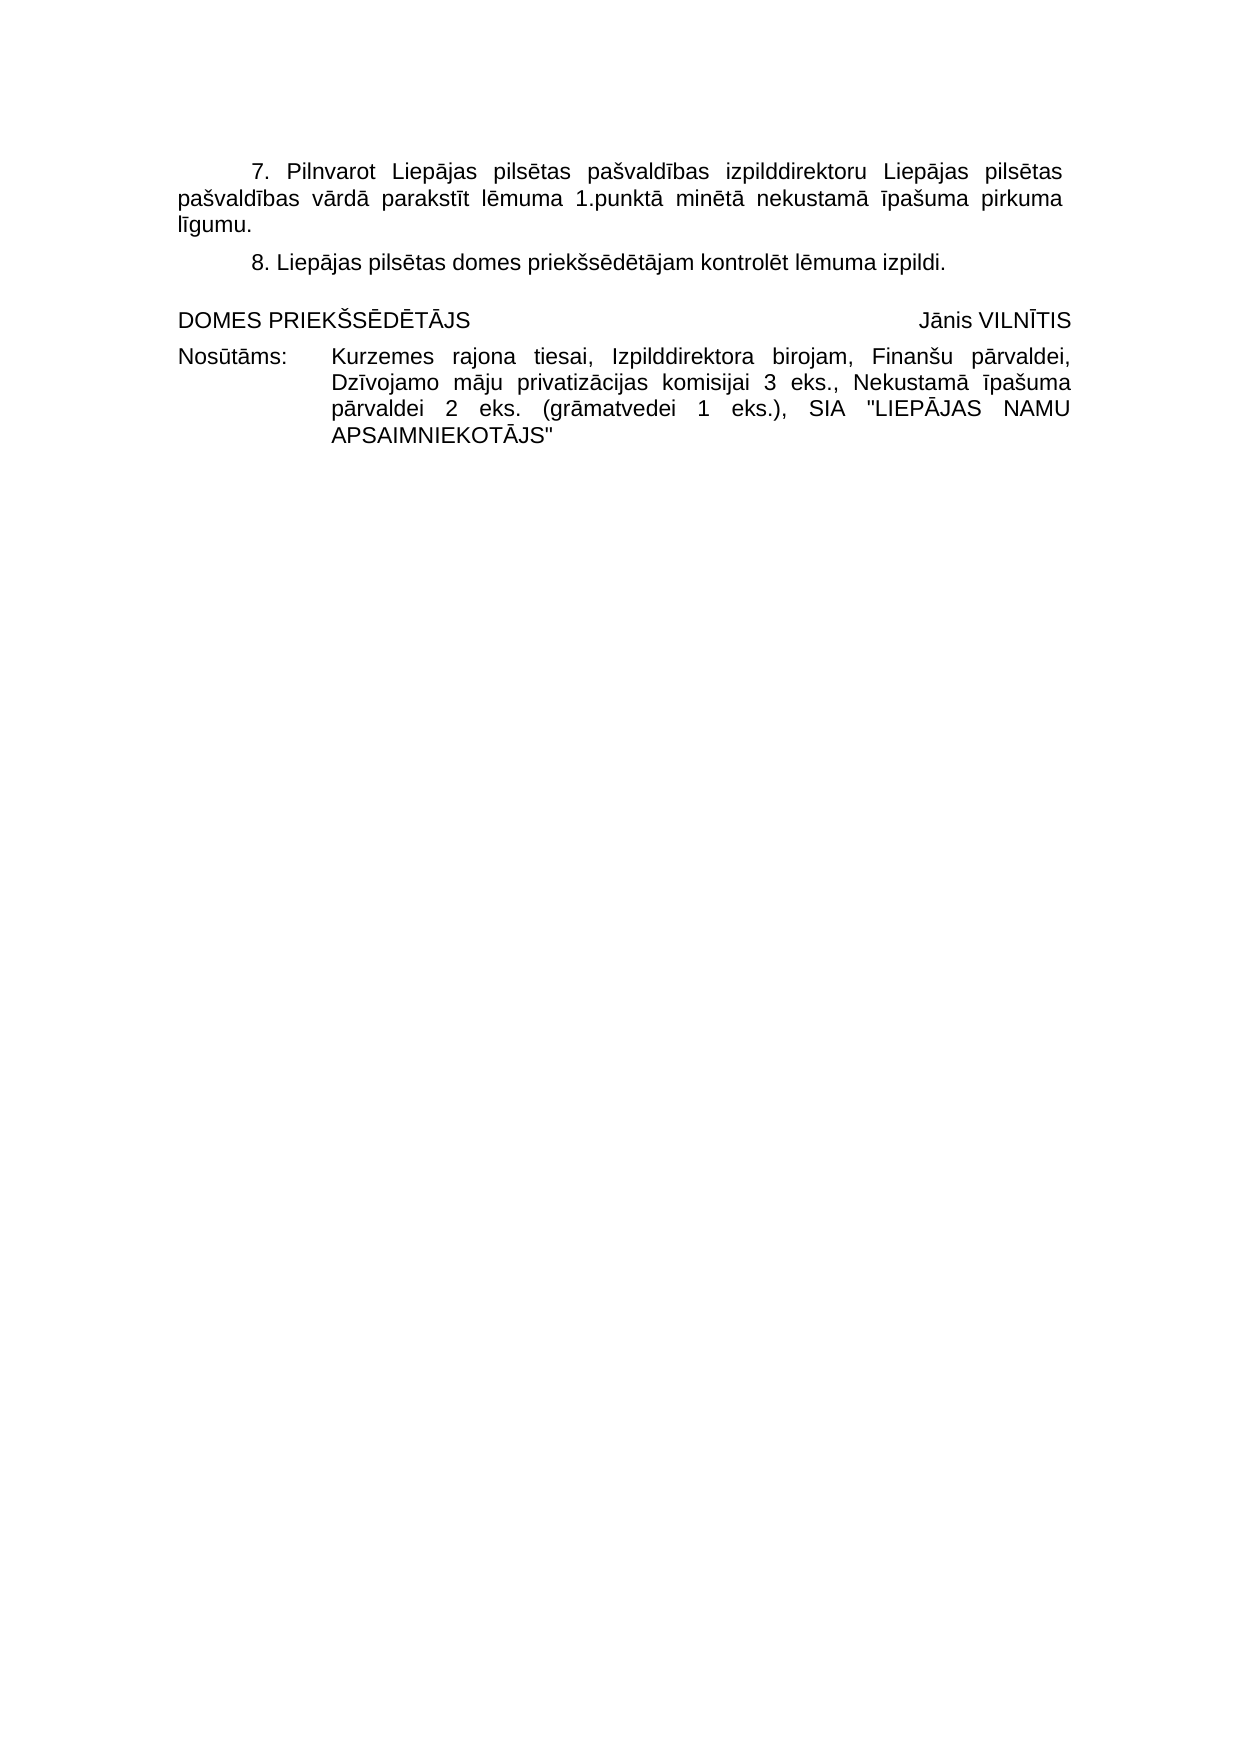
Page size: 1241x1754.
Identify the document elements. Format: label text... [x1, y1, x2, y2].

text 7. Pilnvarot Liepājas pilsētas pašvaldības izpilddirektoru Liepājas pilsētas pašvaldības vārdā parakstīt lēmuma 1.punktā minētā nekustamā īpašuma pirkuma līgumu. [177, 158, 1063, 237]
table_cell Nosūtāms: [171, 343, 325, 448]
table_header Jānis VILNĪTIS [765, 307, 1078, 343]
text 8. Liepājas pilsētas domes priekšsēdētājam kontrolēt lēmuma izpildi. [177, 249, 1063, 276]
table_cell Kurzemes rajona tiesai, Izpilddirektora birojam, Finanšu pārvaldei, Dzīvojamo māju privatizācijas komisijai 3 eks., Nekustamā īpašuma pārvaldei 2 eks. (grāmatvedei 1 eks.), SIA "LIEPĀJAS NAMU APSAIMNIEKOTĀJS" [325, 343, 1078, 448]
table_header DOMES PRIEKŠSĒDĒTĀJS [171, 307, 765, 343]
